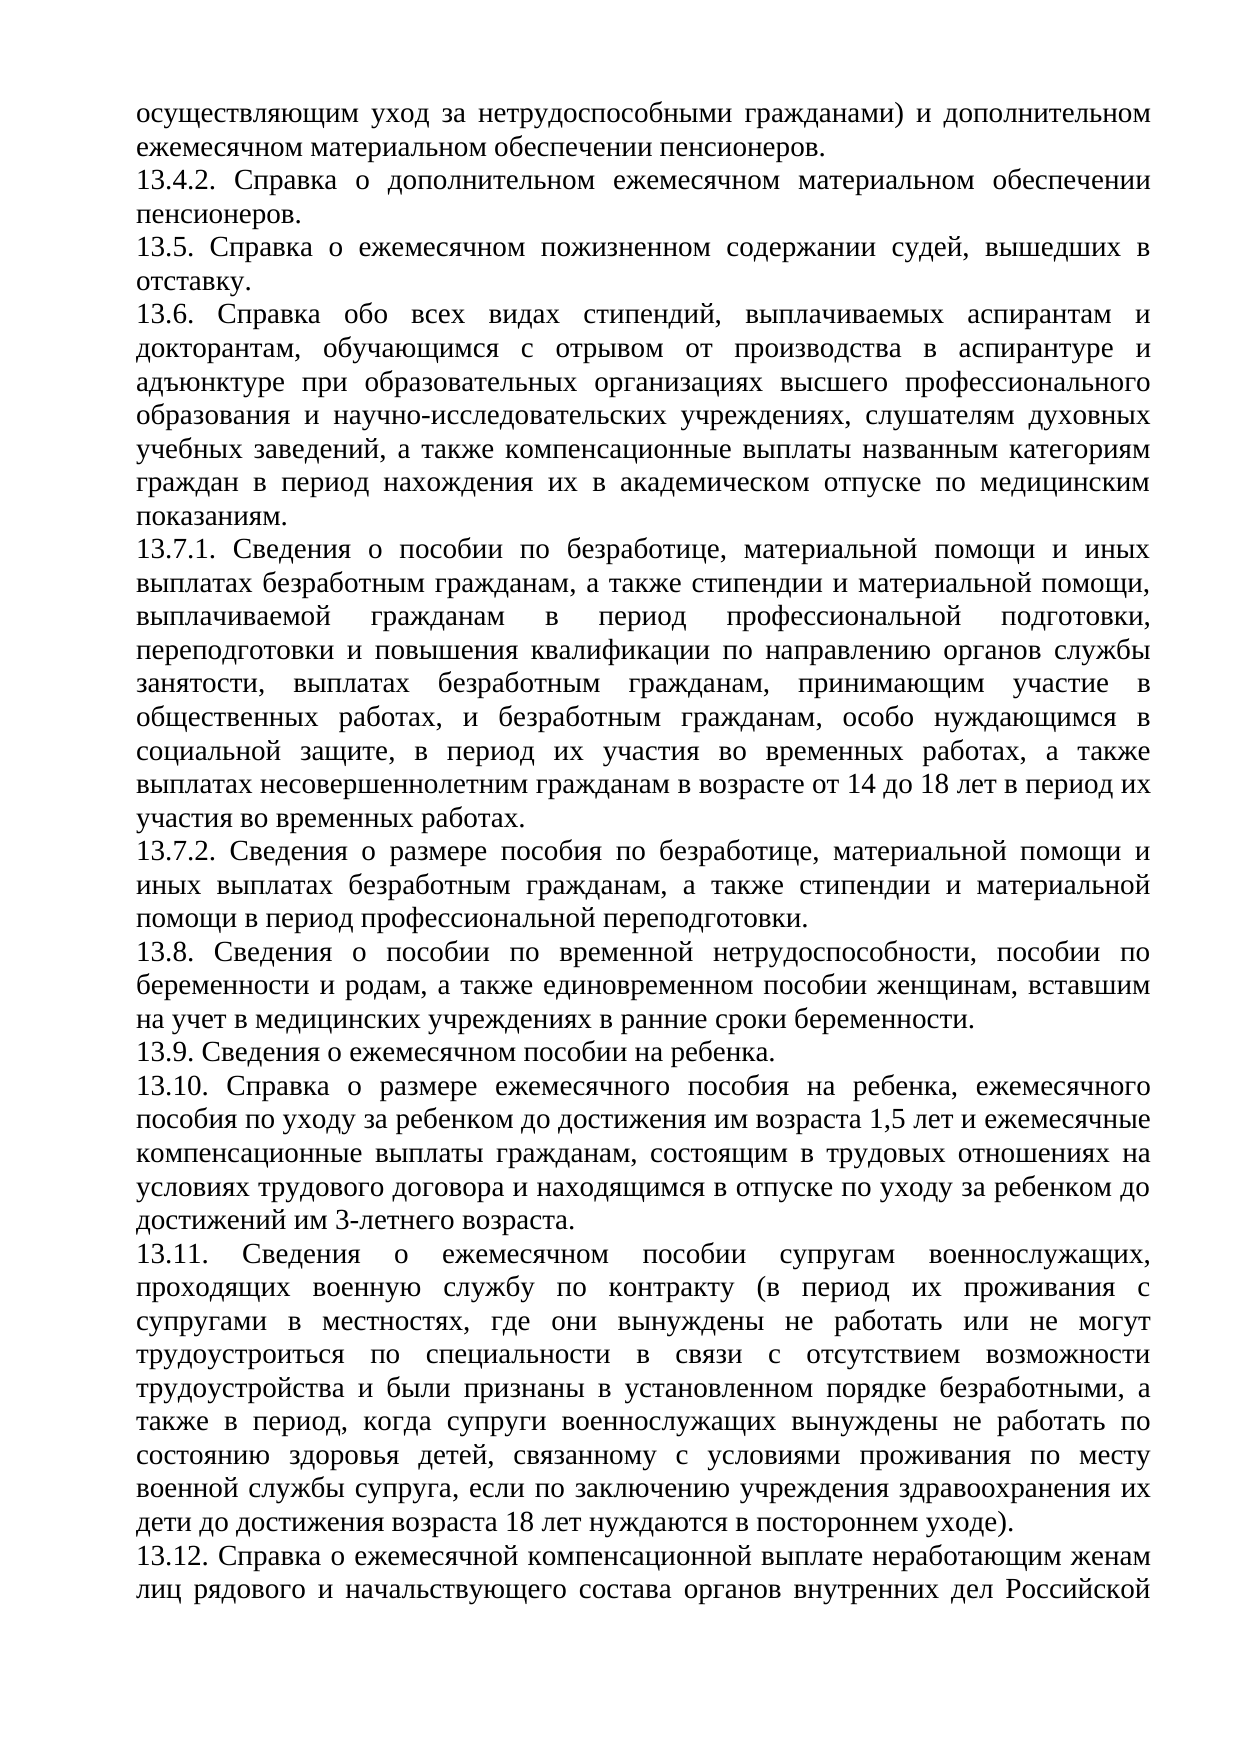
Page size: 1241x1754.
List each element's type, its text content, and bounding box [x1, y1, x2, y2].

text 13.9. Сведения о ежемесячном пособии на ребенка. [136, 1034, 1152, 1068]
text 13.11. Сведения о ежемесячном пособии супругам военнослужащих, проходящих военную службу по контракту (в период их проживания с супругами в местностях, где они вынуждены не работать или не могут трудоустроиться по специальности в связи с отсутствием возможности трудоустройства и были признаны в установленном порядке безработными, а также в период, когда супруги военнослужащих вынуждены не работать по состоянию здоровья детей, связанному с условиями проживания по месту военной службы супруга, если по заключению учреждения здравоохранения их дети до достижения возраста 18 лет нуждаются в постороннем уходе). [136, 1236, 1152, 1538]
text 13.7.1. Сведения о пособии по безработице, материальной помощи и иных выплатах безработным гражданам, а также стипендии и материальной помощи, выплачиваемой гражданам в период профессиональной подготовки, переподготовки и повышения квалификации по направлению органов службы занятости, выплатах безработным гражданам, принимающим участие в общественных работах, и безработным гражданам, особо нуждающимся в социальной защите, в период их участия во временных работах, а также выплатах несовершеннолетним гражданам в возрасте от 14 до 18 лет в период их участия во временных работах. [136, 531, 1152, 833]
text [136, 1538, 1152, 1605]
text 13.4.2. Справка о дополнительном ежемесячном материальном обеспечении пенсионеров. [136, 162, 1152, 229]
text 13.7.2. Сведения о размере пособия по безработице, материальной помощи и иных выплатах безработным гражданам, а также стипендии и материальной помощи в период профессиональной переподготовки. [136, 833, 1152, 934]
text 13.10. Справка о размере ежемесячного пособия на ребенка, ежемесячного пособия по уходу за ребенком до достижения им возраста 1,5 лет и ежемесячные компенсационные выплаты гражданам, состоящим в трудовых отношениях на условиях трудового договора и находящимся в отпуске по уходу за ребенком до достижений им 3-летнего возраста. [136, 1068, 1152, 1236]
text 13.6. Справка обо всех видах стипендий, выплачиваемых аспирантам и докторантам, обучающимся с отрывом от производства в аспирантуре и адъюнктуре при образовательных организациях высшего профессионального образования и научно-исследовательских учреждениях, слушателям духовных учебных заведений, а также компенсационные выплаты названным категориям граждан в период нахождения их в академическом отпуске по медицинским показаниям. [136, 297, 1152, 531]
text 13.8. Сведения о пособии по временной нетрудоспособности, пособии по беременности и родам, а также единовременном пособии женщинам, вставшим на учет в медицинских учреждениях в ранние сроки беременности. [136, 934, 1152, 1034]
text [136, 95, 1152, 162]
text 13.5. Справка о ежемесячном пожизненном содержании судей, вышедших в отставку. [136, 229, 1152, 297]
